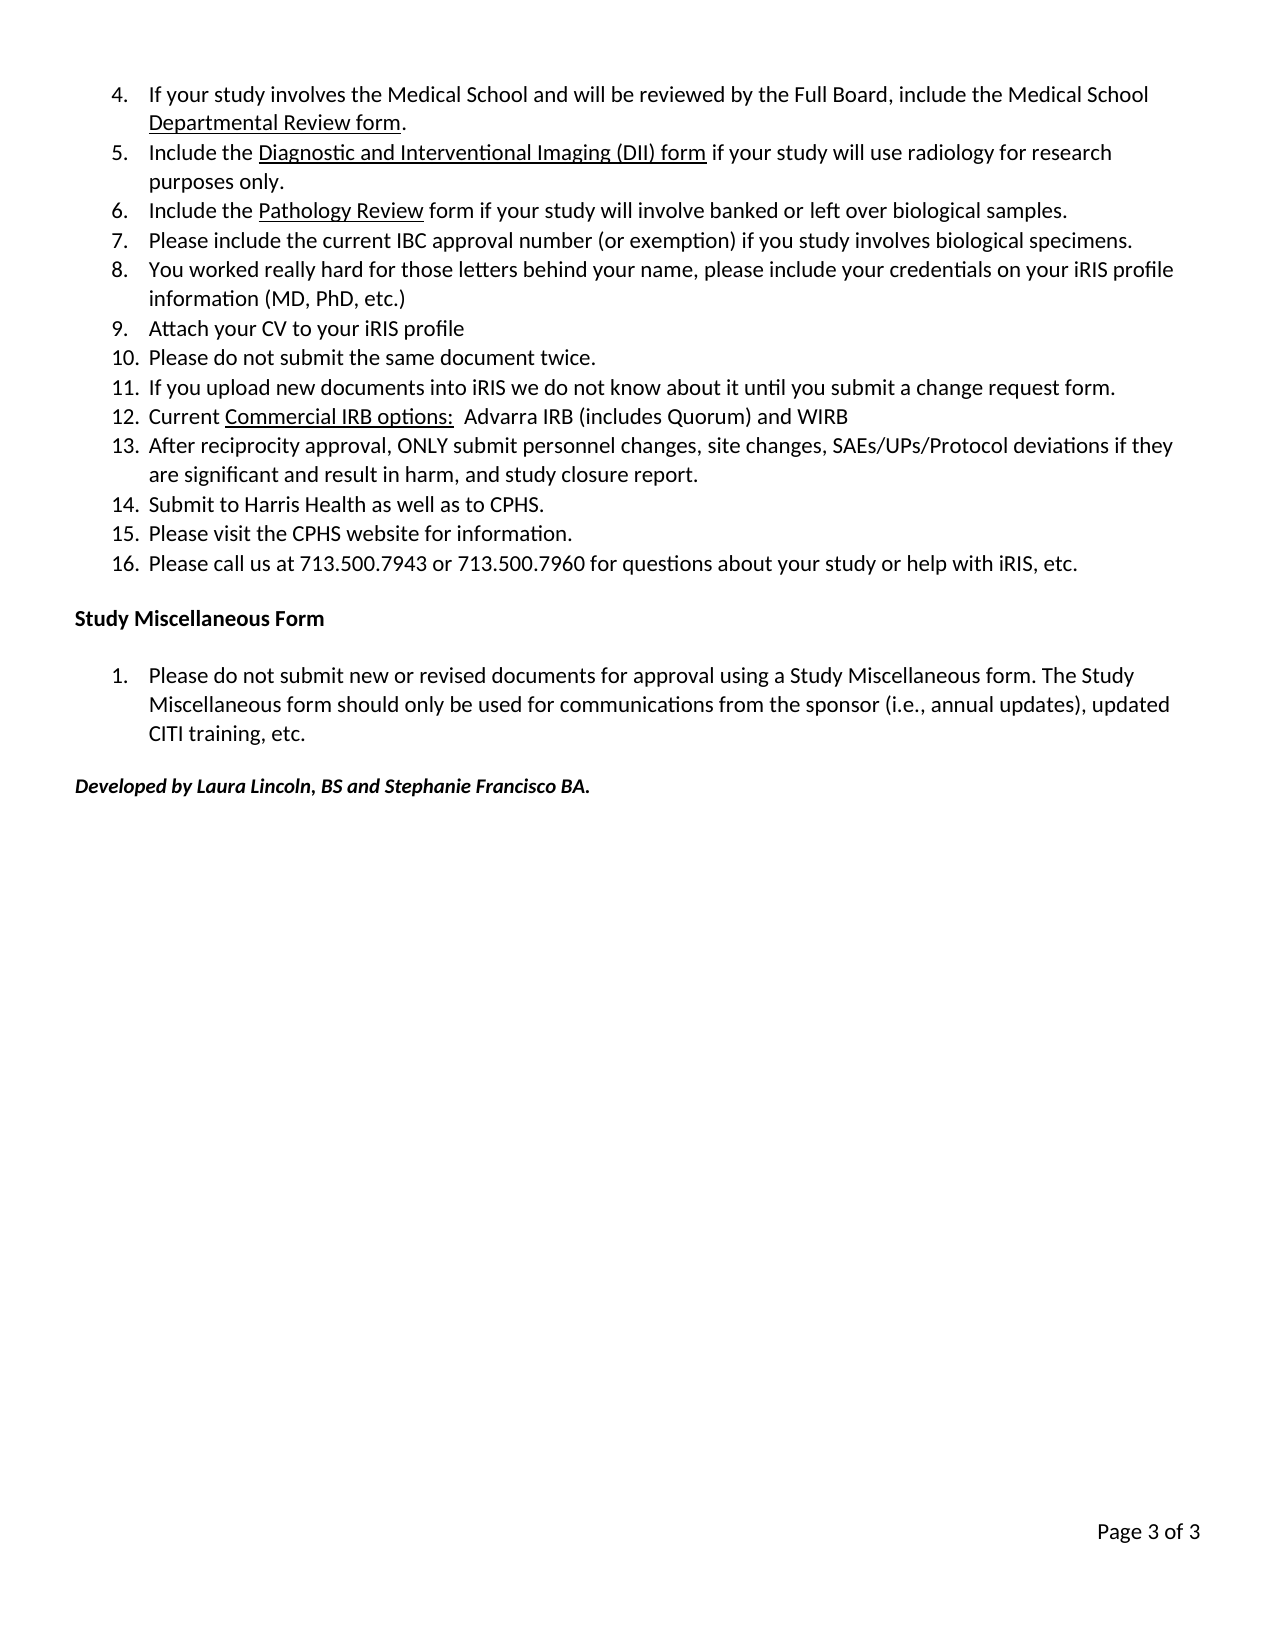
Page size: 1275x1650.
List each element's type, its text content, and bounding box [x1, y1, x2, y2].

list Please do not submit the same document twice. [111, 343, 1190, 371]
text 1. Please do not submit new or revised documents for approval using a Study Miscellaneous form. The Study Miscellaneous form should only be used for communications from the sponsor (i.e., annual updates), updated CITI training, etc. [111, 661, 1190, 747]
list Please include the current IBC approval number (or exemption) if you study involves biological specimens. [111, 226, 1190, 254]
list You worked really hard for those letters behind your name, please include your credentials on your iRIS profile information (MD, PhD, etc.) [111, 255, 1190, 312]
subtitle Study Miscellaneous Form [74, 604, 1190, 632]
list Please visit the CPHS website for information. [111, 519, 1190, 547]
list If you upload new documents into iRIS we do not know about it until you submit a change request form. [111, 373, 1190, 401]
list After reciprocity approval, ONLY submit personnel changes, site changes, SAEs/UPs/Protocol deviations if they are significant and result in harm, and study closure report. [111, 432, 1190, 488]
list Submit to Harris Health as well as to CPHS. [111, 490, 1190, 518]
text Developed by Laura Lincoln, BS and Stephanie Francisco BA. [75, 773, 1190, 798]
list If your study involves the Medical School and will be reviewed by the Full Board, include the Medical School Departmental Review form. [111, 80, 1190, 137]
list Include the Pathology Review form if your study will involve banked or left over biological samples. [111, 196, 1190, 224]
list Current Commercial IRB options: Advarra IRB (includes Quorum) and WIRB [111, 402, 1190, 430]
list Include the Diagnostic and Interventional Imaging (DII) form if your study will use radiology for research purposes only. [111, 138, 1190, 195]
list Please call us at 713.500.7943 or 713.500.7960 for questions about your study or help with iRIS, etc. [111, 549, 1190, 577]
list Attach your CV to your iRIS profile [111, 314, 1190, 342]
